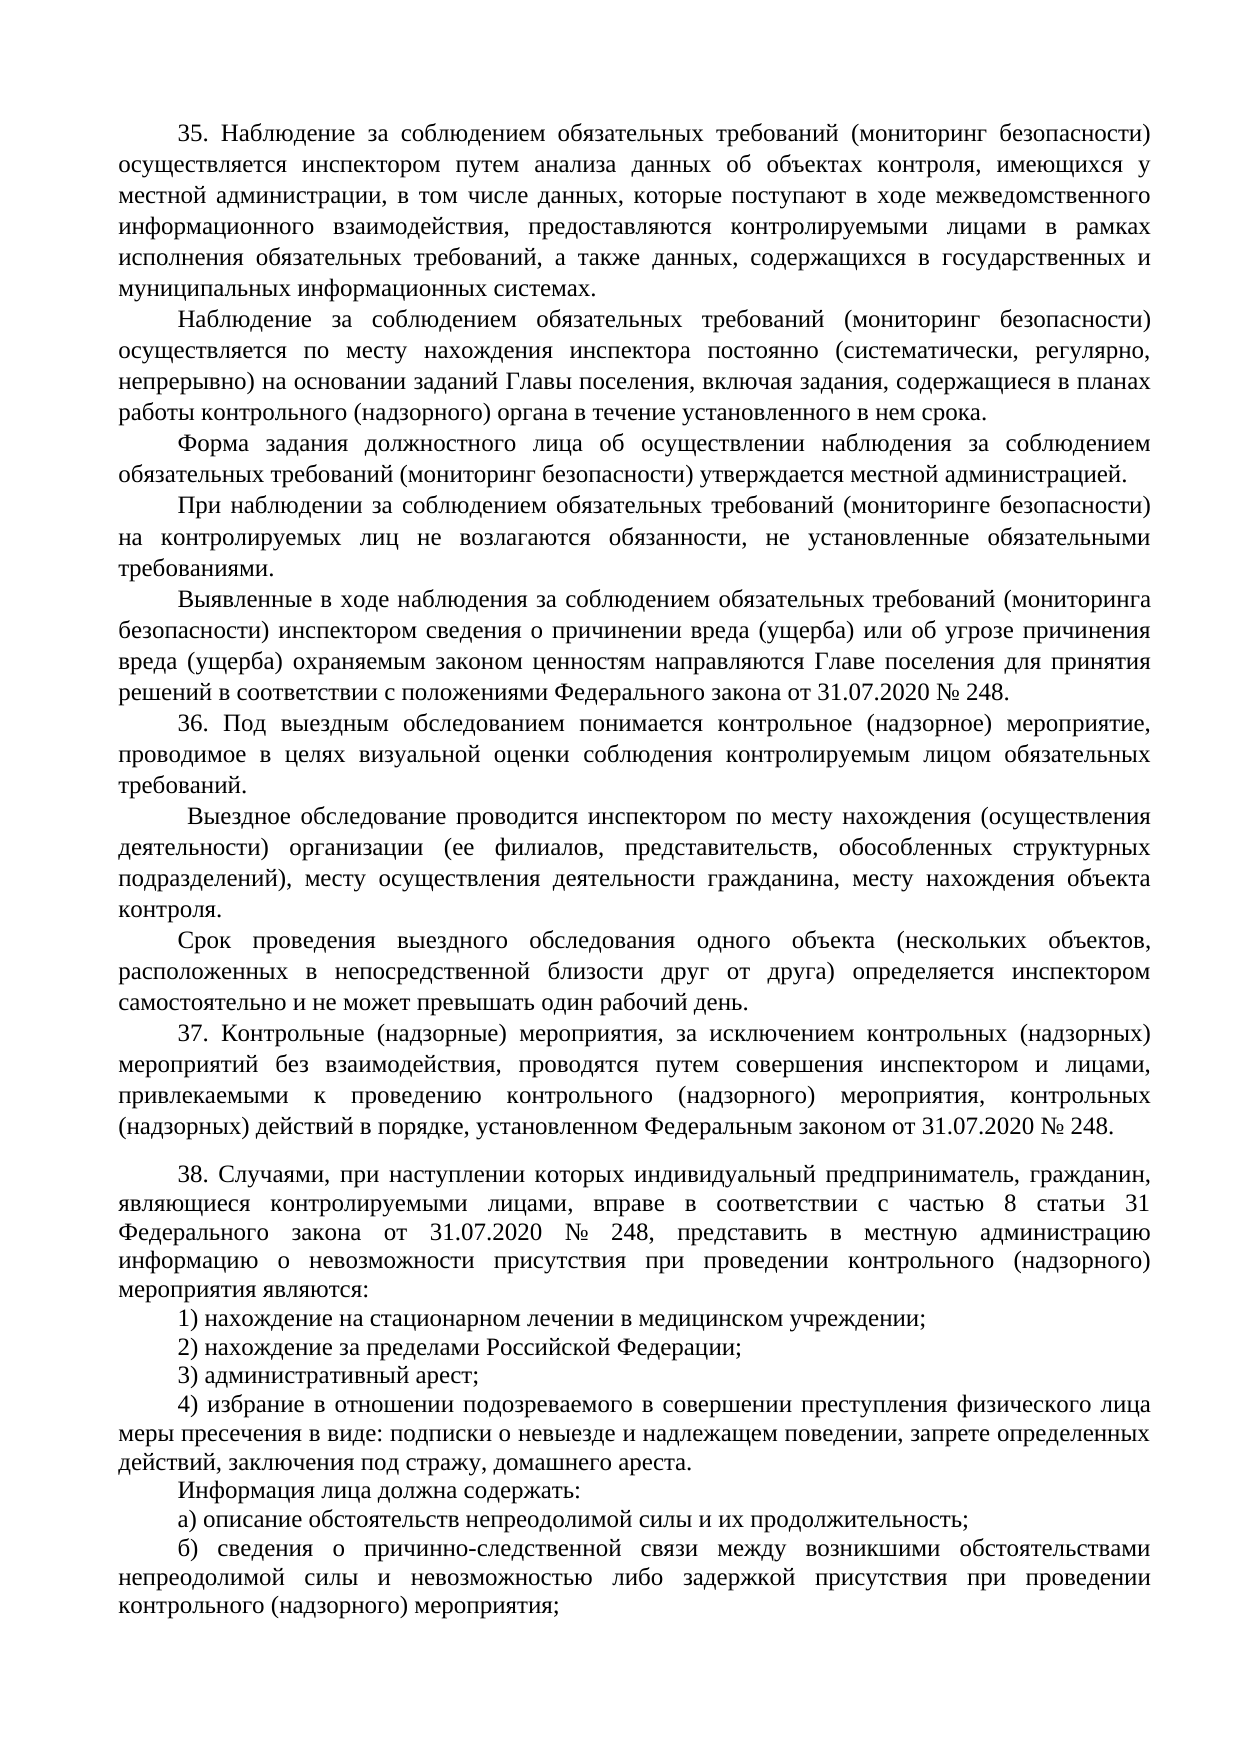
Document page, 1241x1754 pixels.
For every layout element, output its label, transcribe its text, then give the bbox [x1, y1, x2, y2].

text Выездное обследование проводится инспектором по месту нахождения (осуществления деятельности) организации (ее филиалов, представительств, обособленных структурных подразделений), месту осуществления деятельности гражданина, месту нахождения объекта контроля. [118, 801, 1152, 923]
text 4) избрание в отношении подозреваемого в совершении преступления физического лица меры пресечения в виде: подписки о невыезде и надлежащем поведении, запрете определенных действий, заключения под стражу, домашнего ареста. [118, 1389, 1152, 1475]
text 2) нахождение за пределами Российской Федерации; [118, 1332, 1152, 1360]
text Срок проведения выездного обследования одного объекта (нескольких объектов, расположенных в непосредственной близости друг от друга) определяется инспектором самостоятельно и не может превышать один рабочий день. [118, 925, 1152, 1016]
text 3) административный арест; [118, 1360, 1152, 1389]
text При наблюдении за соблюдением обязательных требований (мониторинге безопасности) на контролируемых лиц не возлагаются обязанности, не установленные обязательными требованиями. [118, 491, 1152, 581]
text 36. Под выездным обследованием понимается контрольное (надзорное) мероприятие, проводимое в целях визуальной оценки соблюдения контролируемым лицом обязательных требований. [118, 708, 1152, 799]
text а) описание обстоятельств непреодолимой силы и их продолжительность; [118, 1504, 1152, 1533]
text 37. Контрольные (надзорные) мероприятия, за исключением контрольных (надзорных) мероприятий без взаимодействия, проводятся путем совершения инспектором и лицами, привлекаемыми к проведению контрольного (надзорного) мероприятия, контрольных (надзорных) действий в порядке, установленном Федеральным законом от 31.07.2020 № 248. [118, 1018, 1152, 1140]
text б) сведения о причинно-следственной связи между возникшими обстоятельствами непреодолимой силы и невозможностью либо задержкой присутствия при проведении контрольного (надзорного) мероприятия; [118, 1533, 1152, 1619]
text 35. Наблюдение за соблюдением обязательных требований (мониторинг безопасности) осуществляется инспектором путем анализа данных об объектах контроля, имеющихся у местной администрации, в том числе данных, которые поступают в ходе межведомственного информационного взаимодействия, предоставляются контролируемыми лицами в рамках исполнения обязательных требований, а также данных, содержащихся в государственных и муниципальных информационных системах. [118, 118, 1152, 302]
text 1) нахождение на стационарном лечении в медицинском учреждении; [118, 1303, 1152, 1332]
text Наблюдение за соблюдением обязательных требований (мониторинг безопасности) осуществляется по месту нахождения инспектора постоянно (систематически, регулярно, непрерывно) на основании заданий Главы поселения, включая задания, содержащиеся в планах работы контрольного (надзорного) органа в течение установленного в нем срока. [118, 304, 1152, 426]
text Форма задания должностного лица об осуществлении наблюдения за соблюдением обязательных требований (мониторинг безопасности) утверждается местной администрацией. [118, 428, 1152, 488]
text Информация лица должна содержать: [118, 1475, 1152, 1504]
text Выявленные в ходе наблюдения за соблюдением обязательных требований (мониторинга безопасности) инспектором сведения о причинении вреда (ущерба) или об угрозе причинения вреда (ущерба) охраняемым законом ценностям направляются Главе поселения для принятия решений в соответствии с положениями Федерального закона от 31.07.2020 № 248. [118, 584, 1152, 706]
text 38. Случаями, при наступлении которых индивидуальный предприниматель, гражданин, являющиеся контролируемыми лицами, вправе в соответствии с частью 8 статьи 31 Федерального закона от 31.07.2020 № 248, представить в местную администрацию информацию о невозможности присутствия при проведении контрольного (надзорного) мероприятия являются: [118, 1159, 1152, 1303]
